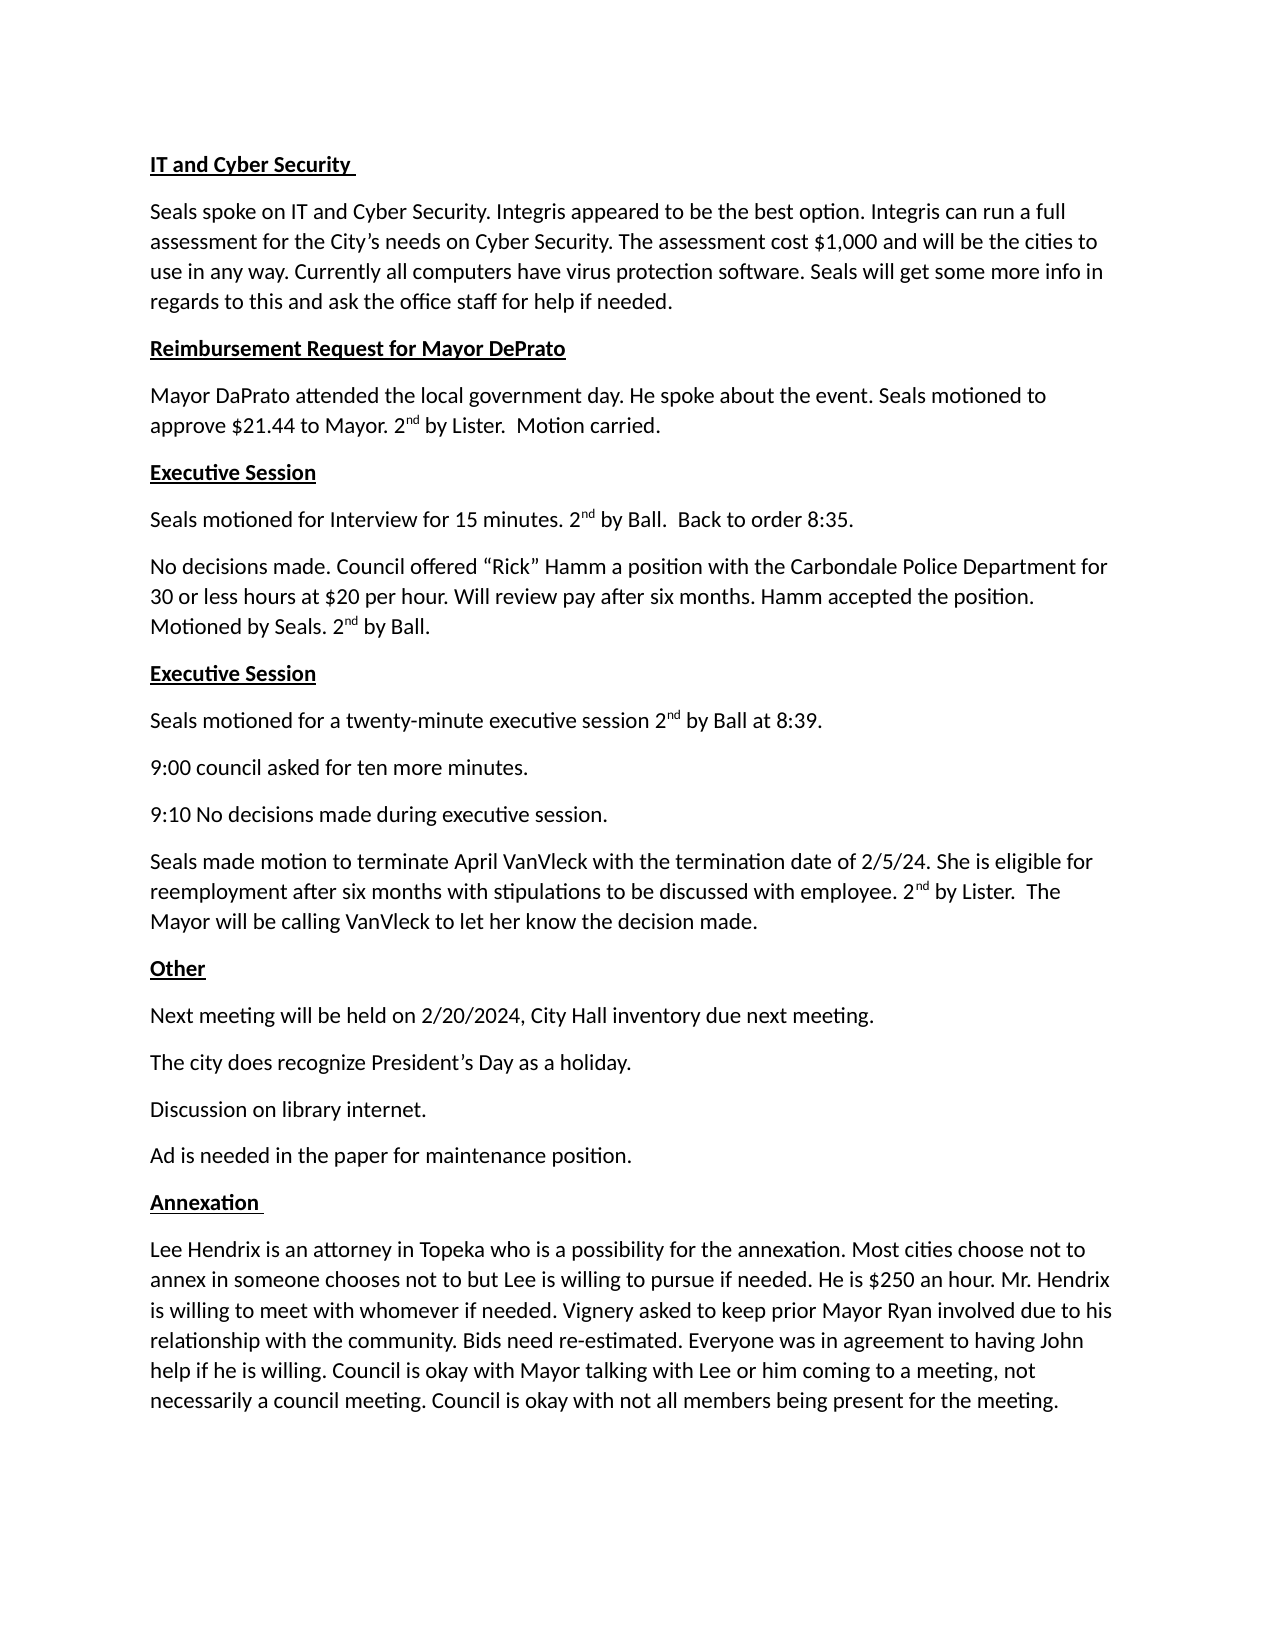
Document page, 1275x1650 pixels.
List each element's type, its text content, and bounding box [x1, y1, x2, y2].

text The city does recognize President’s Day as a holiday. [150, 1048, 1125, 1076]
text Mayor DaPrato attended the local government day. He spoke about the event. Seals motioned to approve $21.44 to Mayor. 2nd by Lister. Motion carried. [150, 381, 1125, 439]
text No decisions made. Council offered “Rick” Hamm a position with the Carbondale Police Department for 30 or less hours at $20 per hour. Will review pay after six months. Hamm accepted the position. Motioned by Seals. 2nd by Ball. [150, 552, 1125, 641]
text Seals made motion to terminate April VanVleck with the termination date of 2/5/24. She is eligible for reemployment after six months with stipulations to be discussed with employee. 2nd by Lister. The Mayor will be calling VanVleck to let her know the decision made. [150, 847, 1125, 935]
text IT and Cyber Security [150, 150, 1125, 178]
text Reimbursement Request for Mayor DePrato [150, 334, 1125, 362]
text Executive Session [150, 659, 1125, 687]
text Lee Hendrix is an attorney in Topeka who is a possibility for the annexation. Most cities choose not to annex in someone chooses not to but Lee is willing to pursue if needed. He is $250 an hour. Mr. Hendrix is willing to meet with whomever if needed. Vignery asked to keep prior Mayor Ryan involved due to his relationship with the community. Bids need re-estimated. Everyone was in agreement to having John help if he is willing. Council is okay with Mayor talking with Lee or him coming to a meeting, not necessarily a council meeting. Council is okay with not all members being present for the meeting. [150, 1235, 1125, 1414]
text Discussion on library internet. [150, 1095, 1125, 1123]
text Next meeting will be held on 2/20/2024, City Hall inventory due next meeting. [150, 1001, 1125, 1029]
text Annexation [150, 1188, 1125, 1217]
text Other [150, 954, 1125, 982]
text Seals motioned for a twenty-minute executive session 2nd by Ball at 8:39. [150, 706, 1125, 734]
text 9:00 council asked for ten more minutes. [150, 753, 1125, 781]
text Ad is needed in the paper for maintenance position. [150, 1142, 1125, 1170]
text Executive Session [150, 458, 1125, 486]
text 9:10 No decisions made during executive session. [150, 800, 1125, 828]
text Seals spoke on IT and Cyber Security. Integris appeared to be the best option. Integris can run a full assessment for the City’s needs on Cyber Security. The assessment cost $1,000 and will be the cities to use in any way. Currently all computers have virus protection software. Seals will get some more info in regards to this and ask the office staff for help if needed. [150, 197, 1125, 316]
text Seals motioned for Interview for 15 minutes. 2nd by Ball. Back to order 8:35. [150, 505, 1125, 533]
